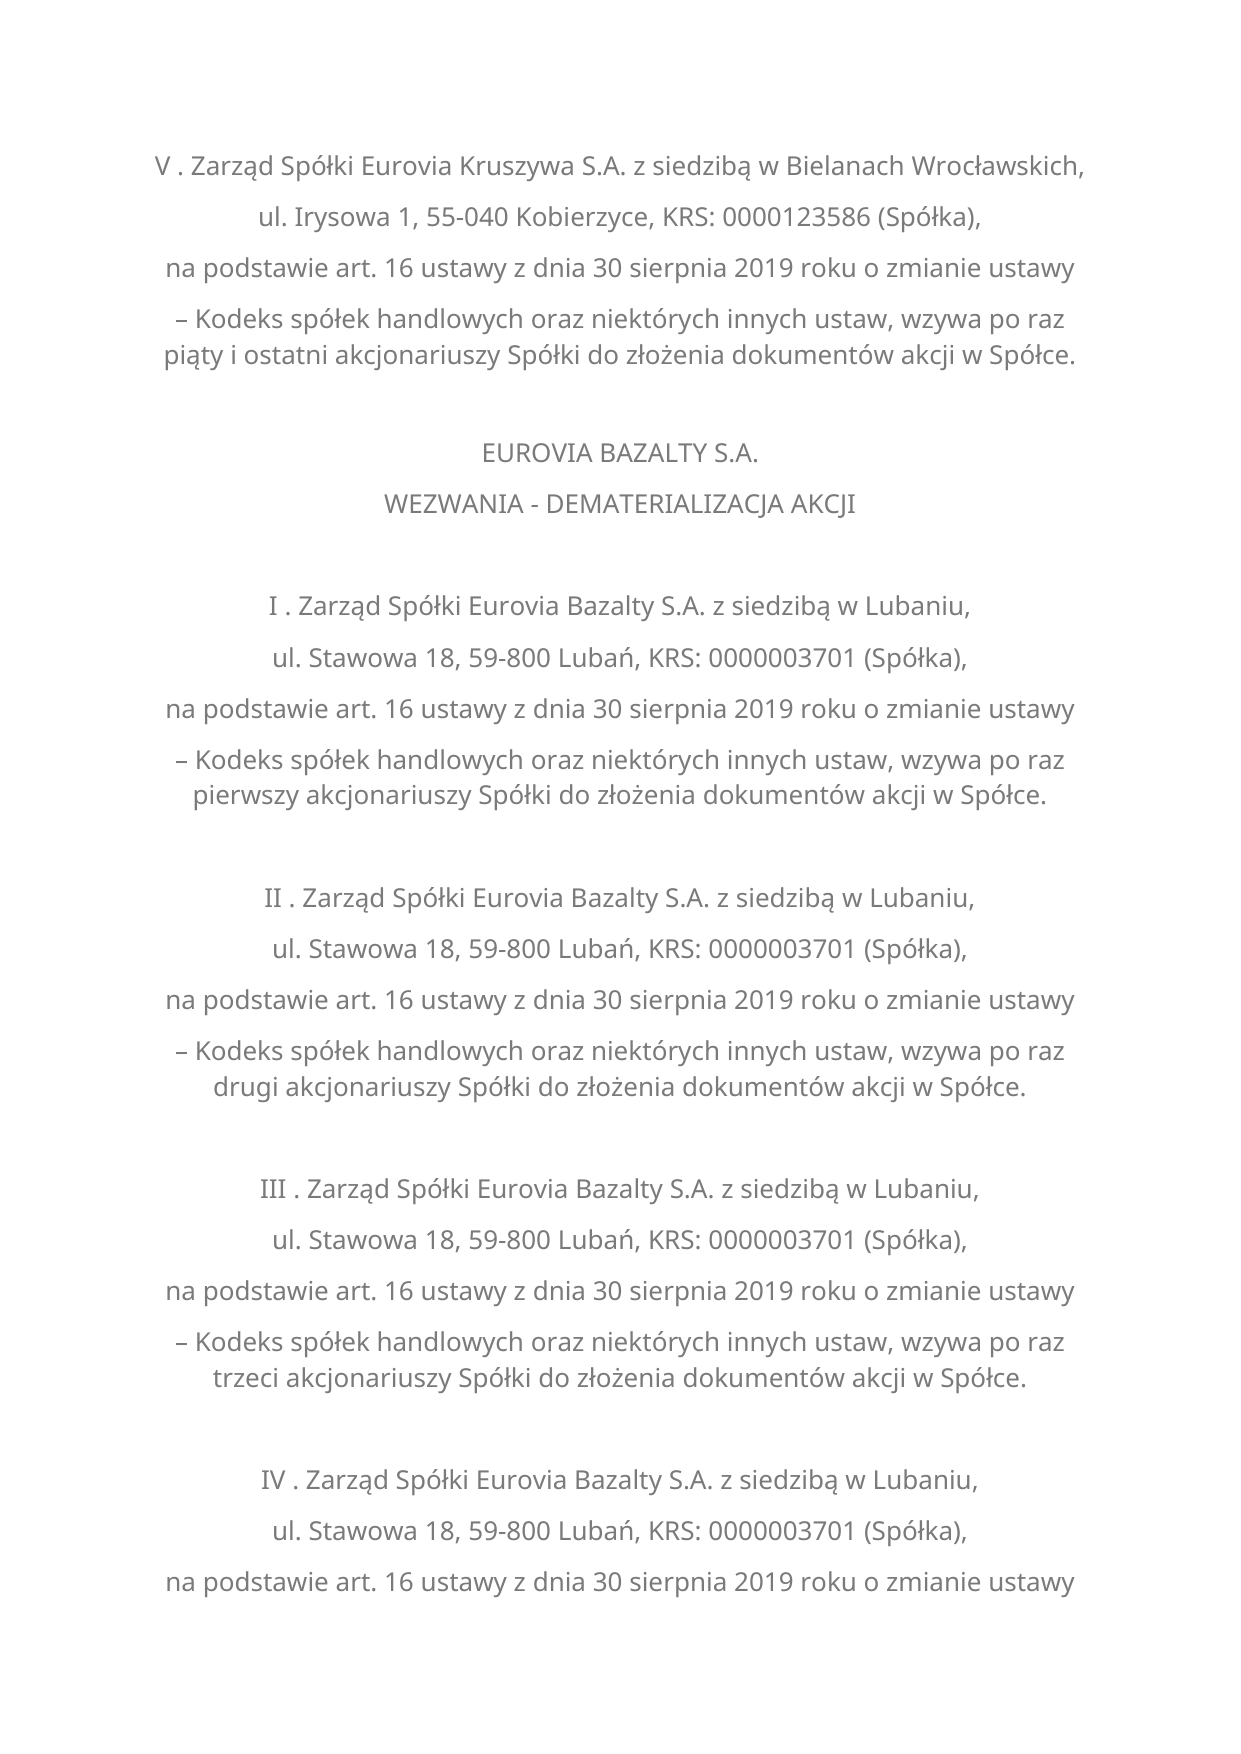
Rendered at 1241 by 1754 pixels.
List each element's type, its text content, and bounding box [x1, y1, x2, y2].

text ul. Stawowa 18, 59-800 Lubań, KRS: 0000003701 (Spółka), [148, 930, 1093, 966]
text – Kodeks spółek handlowych oraz niektórych innych ustaw, wzywa po raz pierwszy akcjonariuszy Spółki do złożenia dokumentów akcji w Spółce. [148, 741, 1093, 812]
text na podstawie art. 16 ustawy z dnia 30 sierpnia 2019 roku o zmianie ustawy [148, 1273, 1093, 1308]
text ul. Stawowa 18, 59-800 Lubań, KRS: 0000003701 (Spółka), [148, 1222, 1093, 1257]
text na podstawie art. 16 ustawy z dnia 30 sierpnia 2019 roku o zmianie ustawy [148, 690, 1093, 726]
text IV . Zarząd Spółki Eurovia Bazalty S.A. z siedzibą w Lubaniu, [148, 1462, 1093, 1497]
text ul. Stawowa 18, 59-800 Lubań, KRS: 0000003701 (Spółka), [148, 1513, 1093, 1548]
text – Kodeks spółek handlowych oraz niektórych innych ustaw, wzywa po raz drugi akcjonariuszy Spółki do złożenia dokumentów akcji w Spółce. [148, 1033, 1093, 1104]
text III . Zarząd Spółki Eurovia Bazalty S.A. z siedzibą w Lubaniu, [148, 1171, 1093, 1206]
text – Kodeks spółek handlowych oraz niektórych innych ustaw, wzywa po raz trzeci akcjonariuszy Spółki do złożenia dokumentów akcji w Spółce. [148, 1324, 1093, 1395]
text I . Zarząd Spółki Eurovia Bazalty S.A. z siedzibą w Lubaniu, [148, 588, 1093, 623]
text V . Zarząd Spółki Eurovia Kruszywa S.A. z siedzibą w Bielanach Wrocławskich, [148, 148, 1093, 183]
text na podstawie art. 16 ustawy z dnia 30 sierpnia 2019 roku o zmianie ustawy [148, 982, 1093, 1017]
text WEZWANIA - DEMATERIALIZACJA AKCJI [148, 486, 1093, 521]
text ul. Stawowa 18, 59-800 Lubań, KRS: 0000003701 (Spółka), [148, 639, 1093, 675]
text na podstawie art. 16 ustawy z dnia 30 sierpnia 2019 roku o zmianie ustawy [148, 1564, 1093, 1599]
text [148, 250, 1093, 285]
text II . Zarząd Spółki Eurovia Bazalty S.A. z siedzibą w Lubaniu, [148, 879, 1093, 915]
text ul. Irysowa 1, 55-040 Kobierzyce, KRS: 0000123586 (Spółka), [148, 199, 1093, 234]
text – Kodeks spółek handlowych oraz niektórych innych ustaw, wzywa po raz piąty i ostatni akcjonariuszy Spółki do złożenia dokumentów akcji w Spółce. [148, 301, 1093, 372]
text EUROVIA BAZALTY S.A. [148, 434, 1093, 470]
